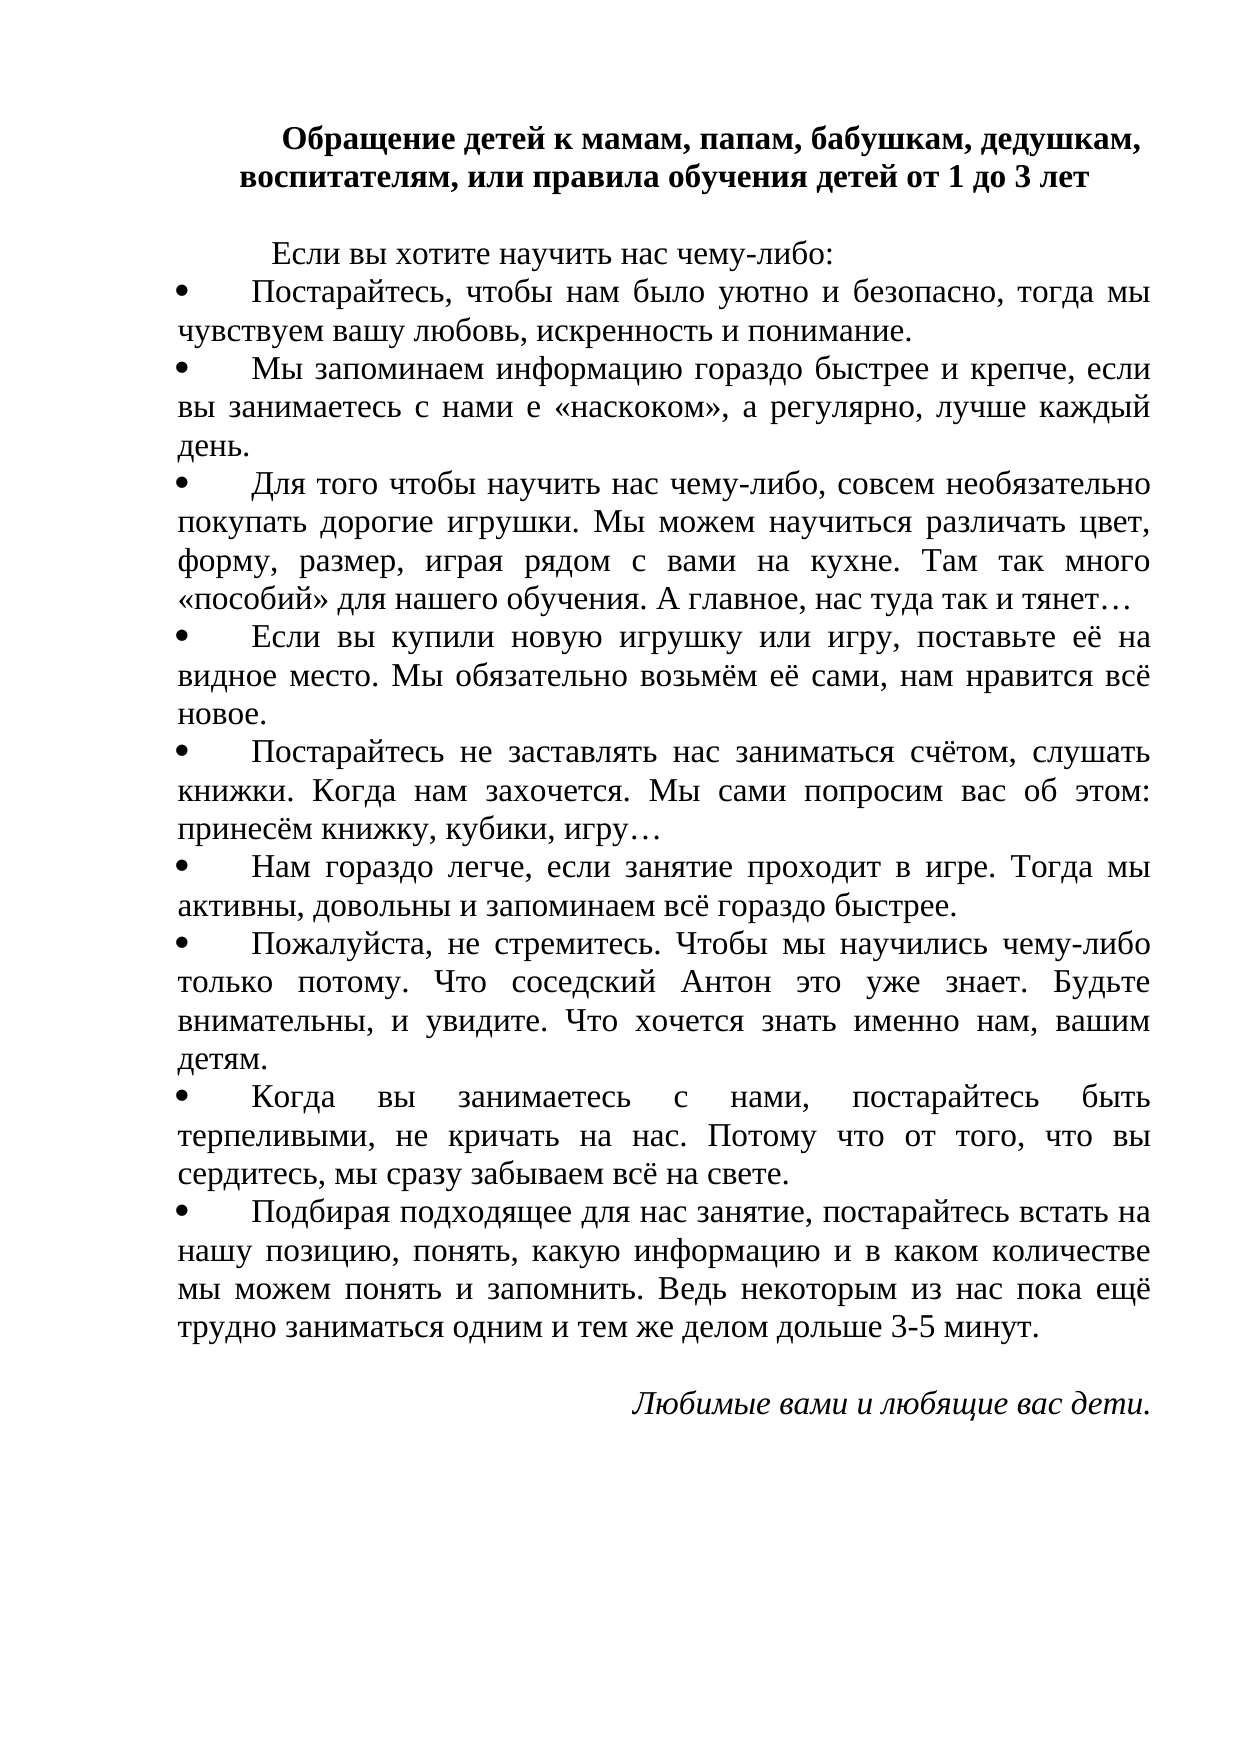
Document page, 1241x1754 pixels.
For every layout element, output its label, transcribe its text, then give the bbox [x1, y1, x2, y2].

list Мы запоминаем информацию гораздо быстрее и крепче, если вы занимаетесь с нами е «наскоком», а регулярно, лучше каждый день. [176, 348, 1152, 463]
text Любимые вами и любящие вас дети. [177, 1383, 1152, 1421]
list Постарайтесь не заставлять нас заниматься счётом, слушать книжки. Когда нам захочется. Мы сами попросим вас об этом: принесём книжку, кубики, игру… [176, 731, 1152, 846]
list Постарайтесь, чтобы нам было уютно и безопасно, тогда мы чувствуем вашу любовь, искренность и понимание. [176, 271, 1152, 348]
list Подбирая подходящее для нас занятие, постарайтесь встать на нашу позицию, понять, какую информацию и в каком количестве мы можем понять и запомнить. Ведь некоторым из нас пока ещё трудно заниматься одним и тем же делом дольше 3-5 минут. [176, 1191, 1152, 1345]
list Если вы купили новую игрушку или игру, поставьте её на видное место. Мы обязательно возьмём её сами, нам нравится всё новое. [176, 616, 1152, 731]
list Нам гораздо легче, если занятие проходит в игре. Тогда мы активны, довольны и запоминаем всё гораздо быстрее. [176, 846, 1152, 923]
list Когда вы занимаетесь с нами, постарайтесь быть терпеливыми, не кричать на нас. Потому что от того, что вы сердитесь, мы сразу забываем всё на свете. [176, 1076, 1152, 1191]
text Обращение детей к мамам, папам, бабушкам, дедушкам, воспитателям, или правила обучения детей от 1 до 3 лет [177, 118, 1152, 195]
list Для того чтобы научить нас чему-либо, совсем необязательно покупать дорогие игрушки. Мы можем научиться различать цвет, форму, размер, играя рядом с вами на кухне. Там так много «пособий» для нашего обучения. А главное, нас туда так и тянет… [176, 463, 1152, 616]
list Пожалуйста, не стремитесь. Чтобы мы научились чему-либо только потому. Что соседский Антон это уже знает. Будьте внимательны, и увидите. Что хочется знать именно нам, вашим детям. [176, 923, 1152, 1076]
text Если вы хотите научить нас чему-либо: [177, 233, 1152, 271]
